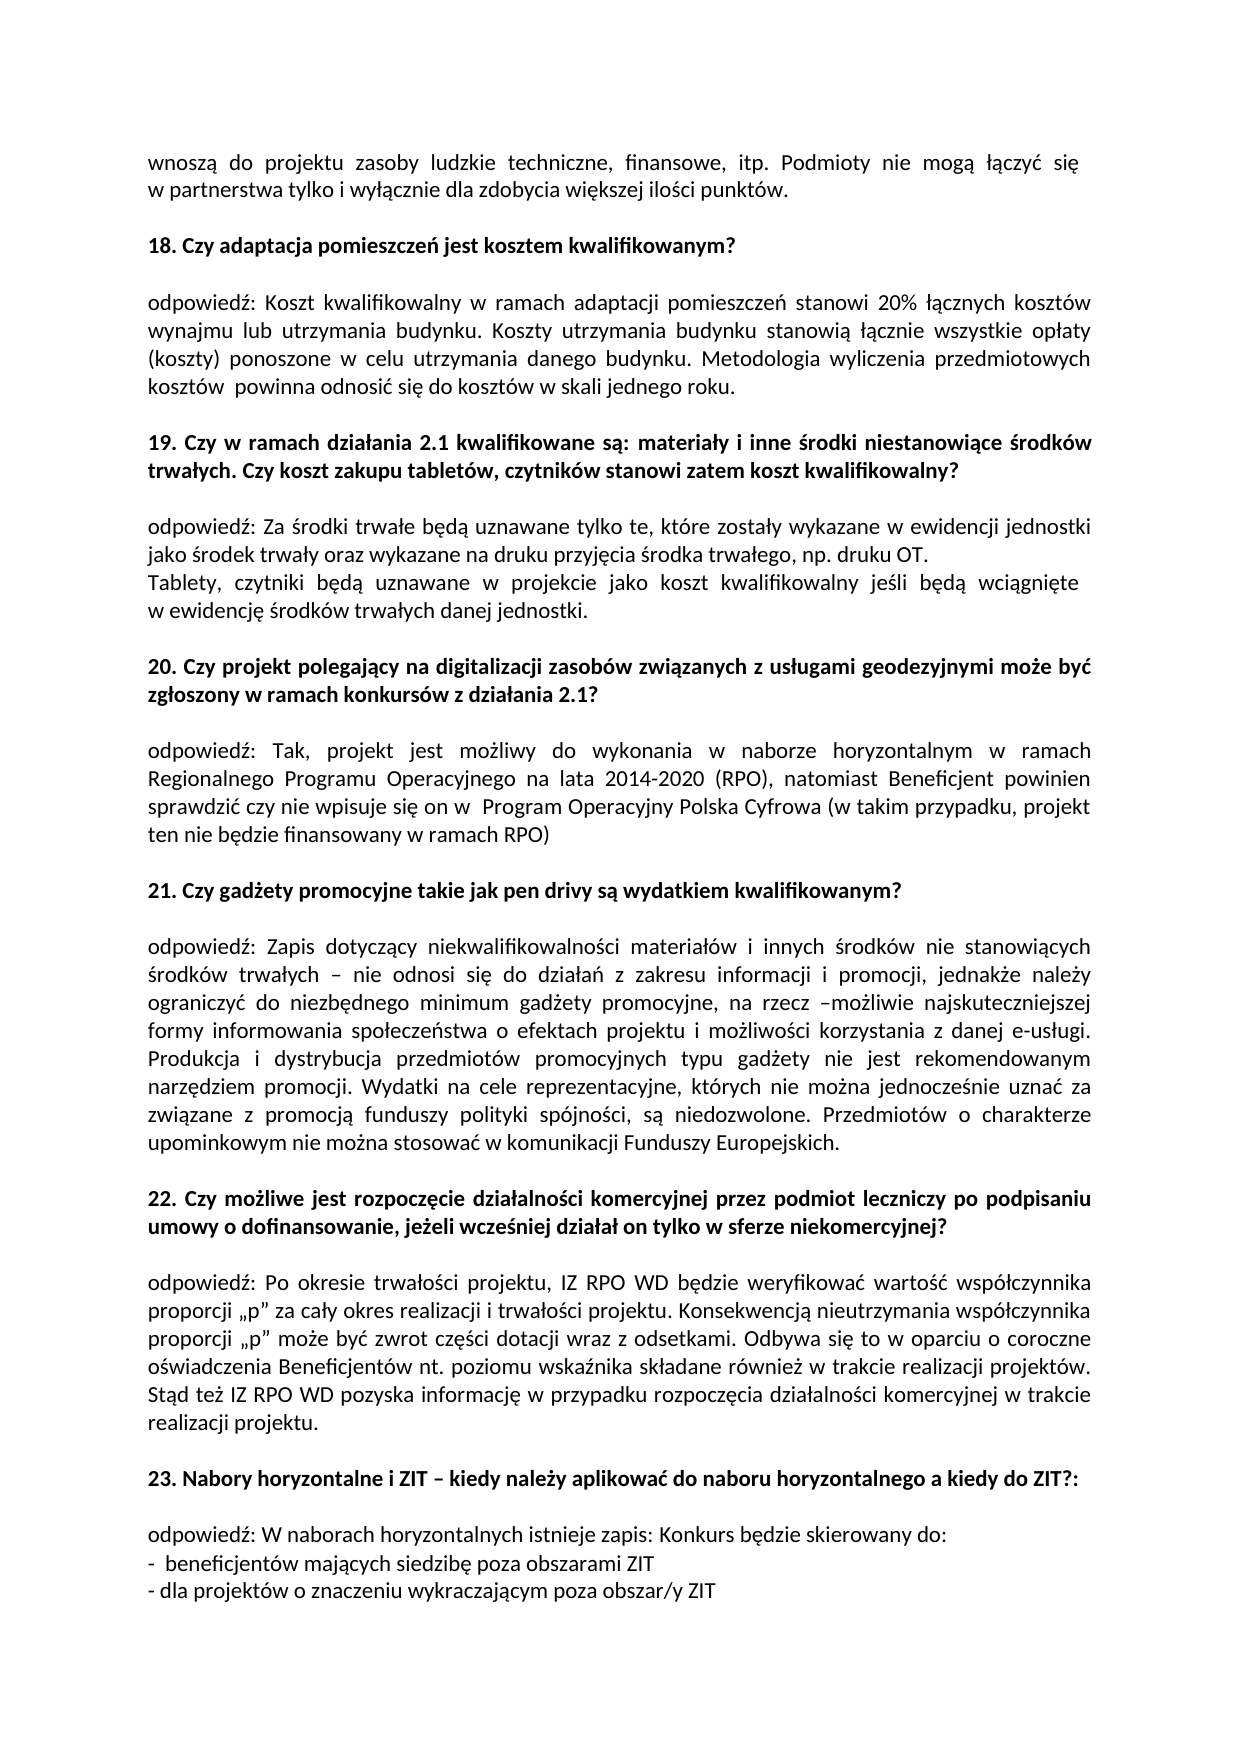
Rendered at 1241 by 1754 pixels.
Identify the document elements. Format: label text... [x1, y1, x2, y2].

text odpowiedź: Tak, projekt jest możliwy do wykonania w naborze horyzontalnym w ramach Regionalnego Programu Operacyjnego na lata 2014-2020 (RPO), natomiast Beneficjent powinien sprawdzić czy nie wpisuje się on w Program Operacyjny Polska Cyfrowa (w takim przypadku, projekt ten nie będzie finansowany w ramach RPO) [148, 736, 1093, 848]
text 20. Czy projekt polegający na digitalizacji zasobów związanych z usługami geodezyjnymi może być zgłoszony w ramach konkursów z działania 2.1? [148, 652, 1093, 708]
text odpowiedź: Koszt kwalifikowalny w ramach adaptacji pomieszczeń stanowi 20% łącznych kosztów wynajmu lub utrzymania budynku. Koszty utrzymania budynku stanowią łącznie wszystkie opłaty (koszty) ponoszone w celu utrzymania danego budynku. Metodologia wyliczenia przedmiotowych kosztów powinna odnosić się do kosztów w skali jednego roku. [148, 288, 1093, 400]
text 19. Czy w ramach działania 2.1 kwalifikowane są: materiały i inne środki niestanowiące środków trwałych. Czy koszt zakupu tabletów, czytników stanowi zatem koszt kwalifikowalny? [148, 428, 1093, 484]
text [148, 148, 1093, 204]
text 21. Czy gadżety promocyjne takie jak pen drivy są wydatkiem kwalifikowanym? [148, 876, 1093, 904]
text 23. Nabory horyzontalne i ZIT – kiedy należy aplikować do naboru horyzontalnego a kiedy do ZIT?: [148, 1464, 1093, 1493]
text odpowiedź: Za środki trwałe będą uznawane tylko te, które zostały wykazane w ewidencji jednostki jako środek trwały oraz wykazane na druku przyjęcia środka trwałego, np. druku OT. [148, 512, 1093, 568]
text 22. Czy możliwe jest rozpoczęcie działalności komercyjnej przez podmiot leczniczy po podpisaniu umowy o dofinansowanie, jeżeli wcześniej działał on tylko w sferze niekomercyjnej? [148, 1184, 1093, 1240]
text odpowiedź: Po okresie trwałości projektu, IZ RPO WD będzie weryfikować wartość współczynnika proporcji „p” za cały okres realizacji i trwałości projektu. Konsekwencją nieutrzymania współczynnika proporcji „p” może być zwrot części dotacji wraz z odsetkami. Odbywa się to w oparciu o coroczne oświadczenia Beneficjentów nt. poziomu wskaźnika składane również w trakcie realizacji projektów. Stąd też IZ RPO WD pozyska informację w przypadku rozpoczęcia działalności komercyjnej w trakcie realizacji projektu. [148, 1268, 1093, 1437]
text - beneficjentów mających siedzibę poza obszarami ZIT [148, 1549, 1093, 1577]
text - dla projektów o znaczeniu wykraczającym poza obszar/y ZIT [148, 1577, 1093, 1605]
text Tablety, czytniki będą uznawane w projekcie jako koszt kwalifikowalny jeśli będą wciągnięte w ewidencję środków trwałych danej jednostki. [148, 568, 1093, 624]
text odpowiedź: Zapis dotyczący niekwalifikowalności materiałów i innych środków nie stanowiących środków trwałych – nie odnosi się do działań z zakresu informacji i promocji, jednakże należy ograniczyć do niezbędnego minimum gadżety promocyjne, na rzecz –możliwie najskuteczniejszej formy informowania społeczeństwa o efektach projektu i możliwości korzystania z danej e-usługi. Produkcja i dystrybucja przedmiotów promocyjnych typu gadżety nie jest rekomendowanym narzędziem promocji. Wydatki na cele reprezentacyjne, których nie można jednocześnie uznać za związane z promocją funduszy polityki spójności, są niedozwolone. Przedmiotów o charakterze upominkowym nie można stosować w komunikacji Funduszy Europejskich. [148, 932, 1093, 1156]
text odpowiedź: W naborach horyzontalnych istnieje zapis: Konkurs będzie skierowany do: [148, 1521, 1093, 1549]
text 18. Czy adaptacja pomieszczeń jest kosztem kwalifikowanym? [148, 232, 1093, 260]
